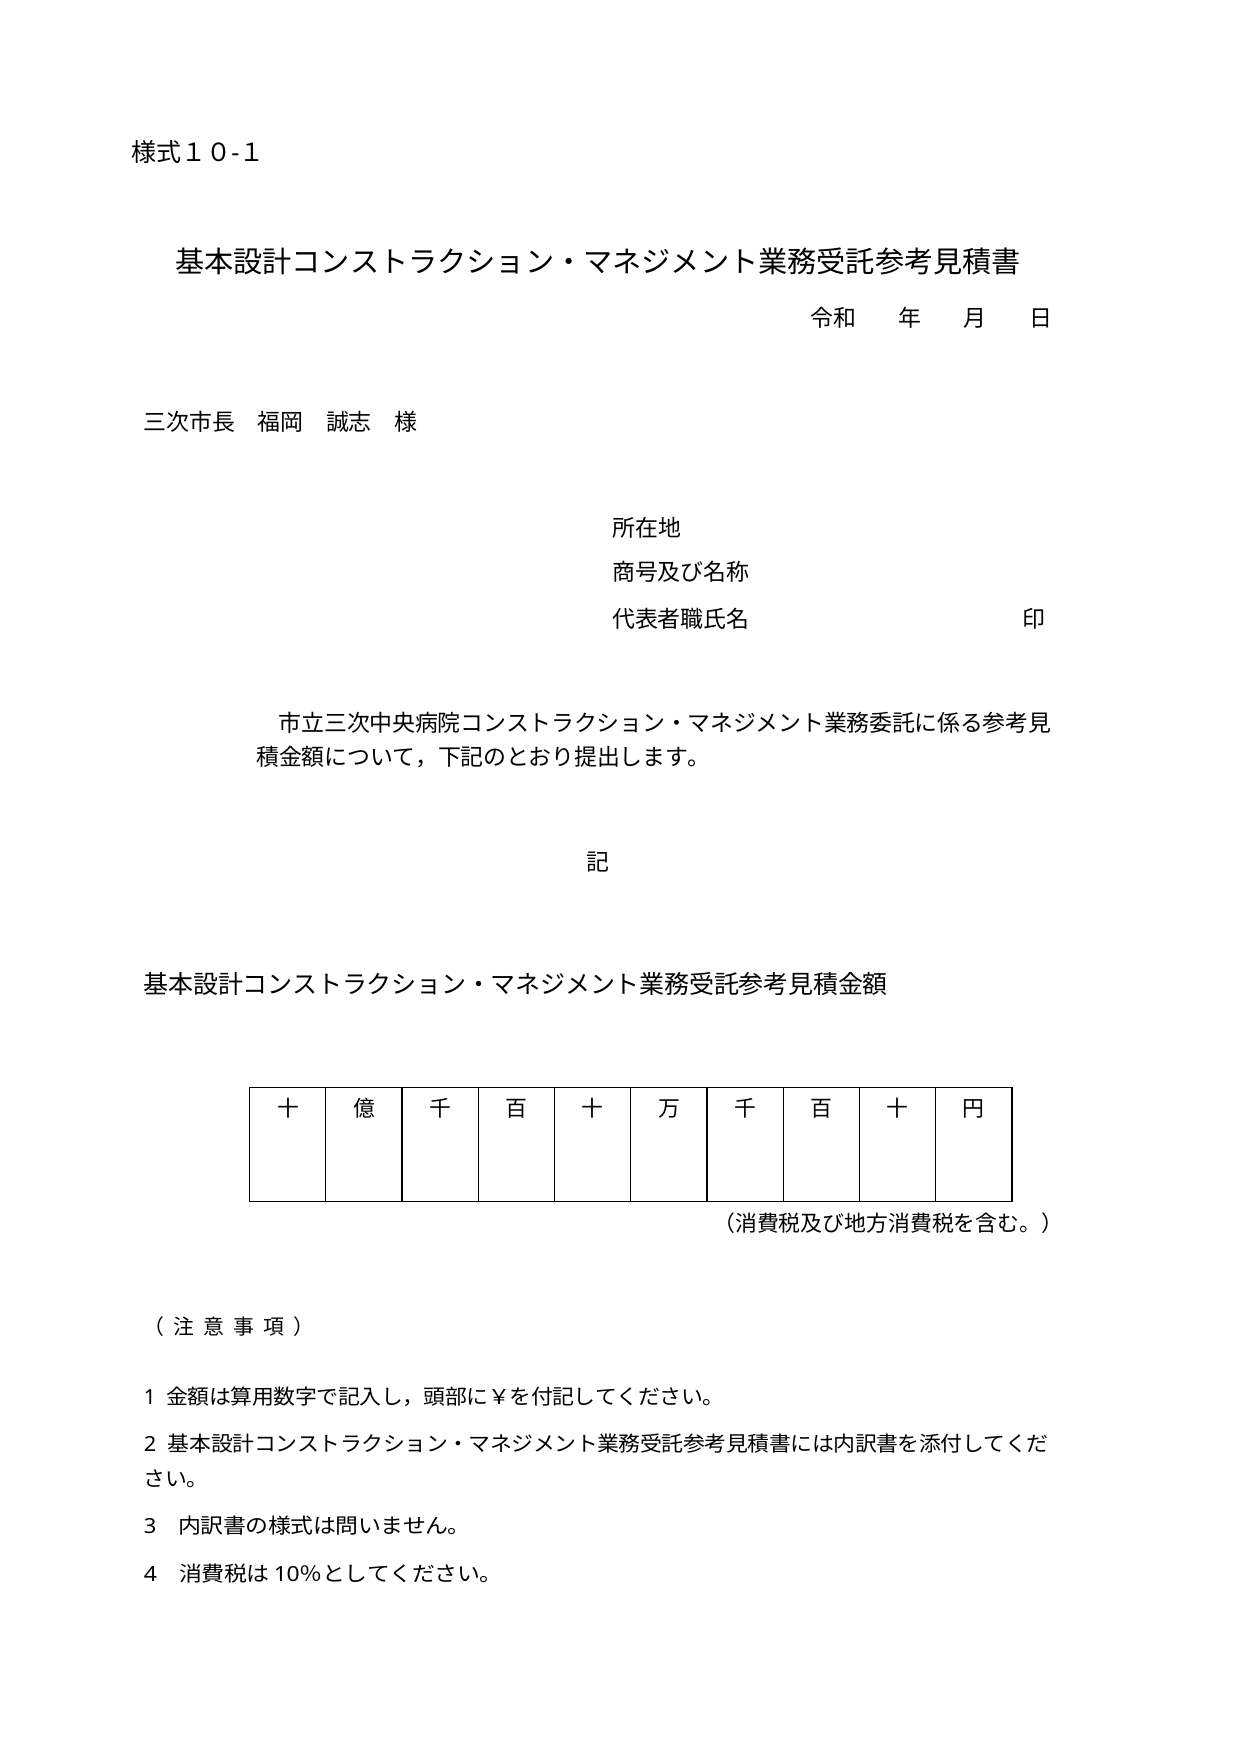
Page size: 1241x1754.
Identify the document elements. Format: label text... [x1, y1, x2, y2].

text 令和 年 月 日 [131, 299, 1052, 334]
table_header 万 [631, 1088, 706, 1201]
table_header 千 [403, 1088, 478, 1201]
text 記 [132, 843, 1063, 877]
text 商号及び名称 [612, 553, 763, 588]
table_header 千 [708, 1088, 783, 1201]
table_header 億 [326, 1088, 401, 1201]
text （消費税及び地方消費税を含む。） [537, 1204, 1063, 1239]
text 基本設計コンストラクション・マネジメント業務受託参考見積金額 [143, 948, 1063, 1017]
text 三次市長 福岡 誠志 様 [143, 403, 1063, 438]
text 3 内訳書の様式は問いません。 [143, 1508, 1063, 1542]
text 4 消費税は10％としてください。 [143, 1555, 1063, 1590]
text 市立三次中央病院コンストラクション・マネジメント業務委託に係る参考見積金額について，下記のとおり提出します。 [256, 704, 1053, 773]
table_header 十 [555, 1088, 630, 1201]
table_header 円 [936, 1088, 1011, 1201]
table_header 百 [479, 1088, 554, 1201]
text 2 基本設計コンストラクション・マネジメント業務受託参考見積書には内訳書を添付してください。 [143, 1425, 1063, 1495]
text 基本設計コンストラクション・マネジメント業務受託参考見積書 [132, 225, 1063, 294]
table_header 十 [860, 1088, 935, 1201]
text 所在地 [612, 509, 763, 543]
table_header 百 [784, 1088, 859, 1201]
text 様式１０-１ [131, 116, 1063, 186]
table_header 十 [250, 1088, 325, 1201]
text 1 金額は算用数字で記入し，頭部に￥を付記してください。 [143, 1378, 1063, 1412]
text （ 注 意 事 項 ） [143, 1308, 1063, 1343]
text 代表者職氏名 印 [612, 600, 1063, 634]
